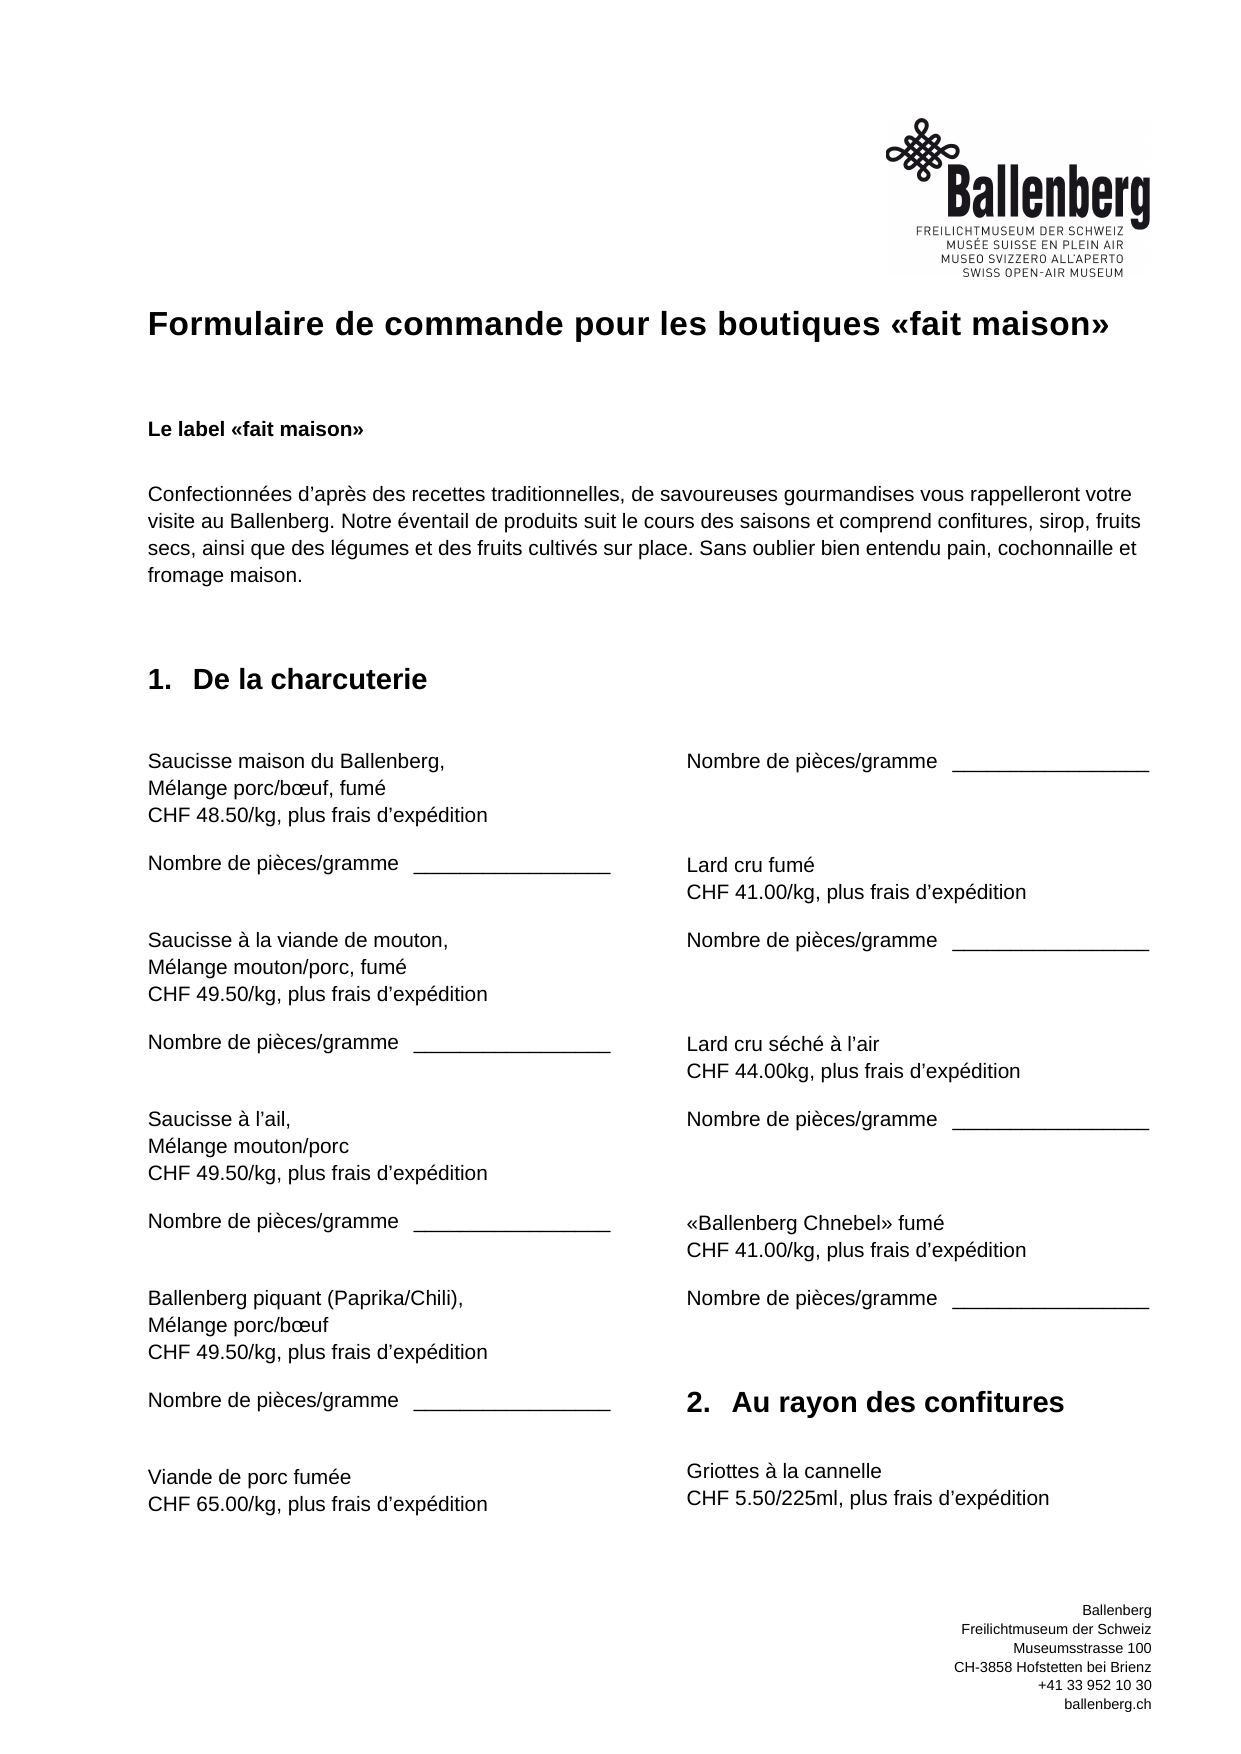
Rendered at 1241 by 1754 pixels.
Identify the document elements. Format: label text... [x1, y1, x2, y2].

text Saucisse à l’ail, [148, 1104, 613, 1131]
picture [886, 118, 1150, 215]
text Confectionnées d’après des recettes traditionnelles, de savoureuses gourmandises vous rappelleront votre visite au Ballenberg. Notre éventail de produits suit le cours des saisons et comprend confitures, sirop, fruits secs, ainsi que des légumes et des fruits cultivés sur place. Sans oublier bien entendu pain, cochonnaille et fromage maison. [148, 478, 1152, 587]
text CHF 5.50/225ml, plus frais d’expédition [686, 1483, 1152, 1510]
text Nombre de pièces/gramme [686, 924, 1152, 979]
text Mélange mouton/porc, fumé [148, 952, 613, 979]
text CHF 41.00/kg, plus frais d’expédition [686, 1235, 1152, 1262]
text CHF 49.50/kg, plus frais d’expédition [148, 979, 613, 1006]
text Lard cru fumé [686, 849, 1152, 877]
text Nombre de pièces/gramme [686, 745, 1152, 799]
text Nombre de pièces/gramme [148, 1027, 613, 1054]
text CHF 41.00/kg, plus frais d’expédition [686, 877, 1152, 904]
text Lard cru séché à l’air [686, 1029, 1152, 1056]
text «Ballenberg Chnebel» fumé [686, 1208, 1152, 1235]
subtitle De la charcuterie [148, 662, 1152, 695]
text CHF 49.50/kg, plus frais d’expédition [148, 1337, 613, 1364]
text Viande de porc fumée [148, 1462, 613, 1489]
text Ballenberg piquant (Paprika/Chili), [148, 1283, 613, 1310]
title Formulaire de commande pour les boutiques «fait maison» [148, 215, 1152, 342]
text Saucisse à la viande de mouton, [148, 924, 613, 952]
text Nombre de pièces/gramme [148, 1206, 613, 1233]
text Saucisse maison du Ballenberg, [148, 745, 613, 772]
text CHF 44.00kg, plus frais d’expédition [686, 1056, 1152, 1083]
text Nombre de pièces/gramme [686, 1283, 1152, 1310]
text CHF 48.50/kg, plus frais d’expédition [148, 799, 613, 827]
text Mélange porc/bœuf [148, 1310, 613, 1337]
text Mélange porc/bœuf, fumé [148, 772, 613, 799]
text Nombre de pièces/gramme [148, 1385, 613, 1412]
text Nombre de pièces/gramme [686, 1104, 1152, 1158]
text CHF 49.50/kg, plus frais d’expédition [148, 1158, 613, 1185]
subtitle Au rayon des confitures [686, 1385, 1152, 1418]
text Mélange mouton/porc [148, 1131, 613, 1158]
text Griottes à la cannelle [686, 1456, 1152, 1483]
text Nombre de pièces/gramme [148, 847, 613, 874]
subtitle Le label «fait maison» [148, 417, 1152, 441]
text CHF 65.00/kg, plus frais d’expédition [148, 1489, 613, 1516]
